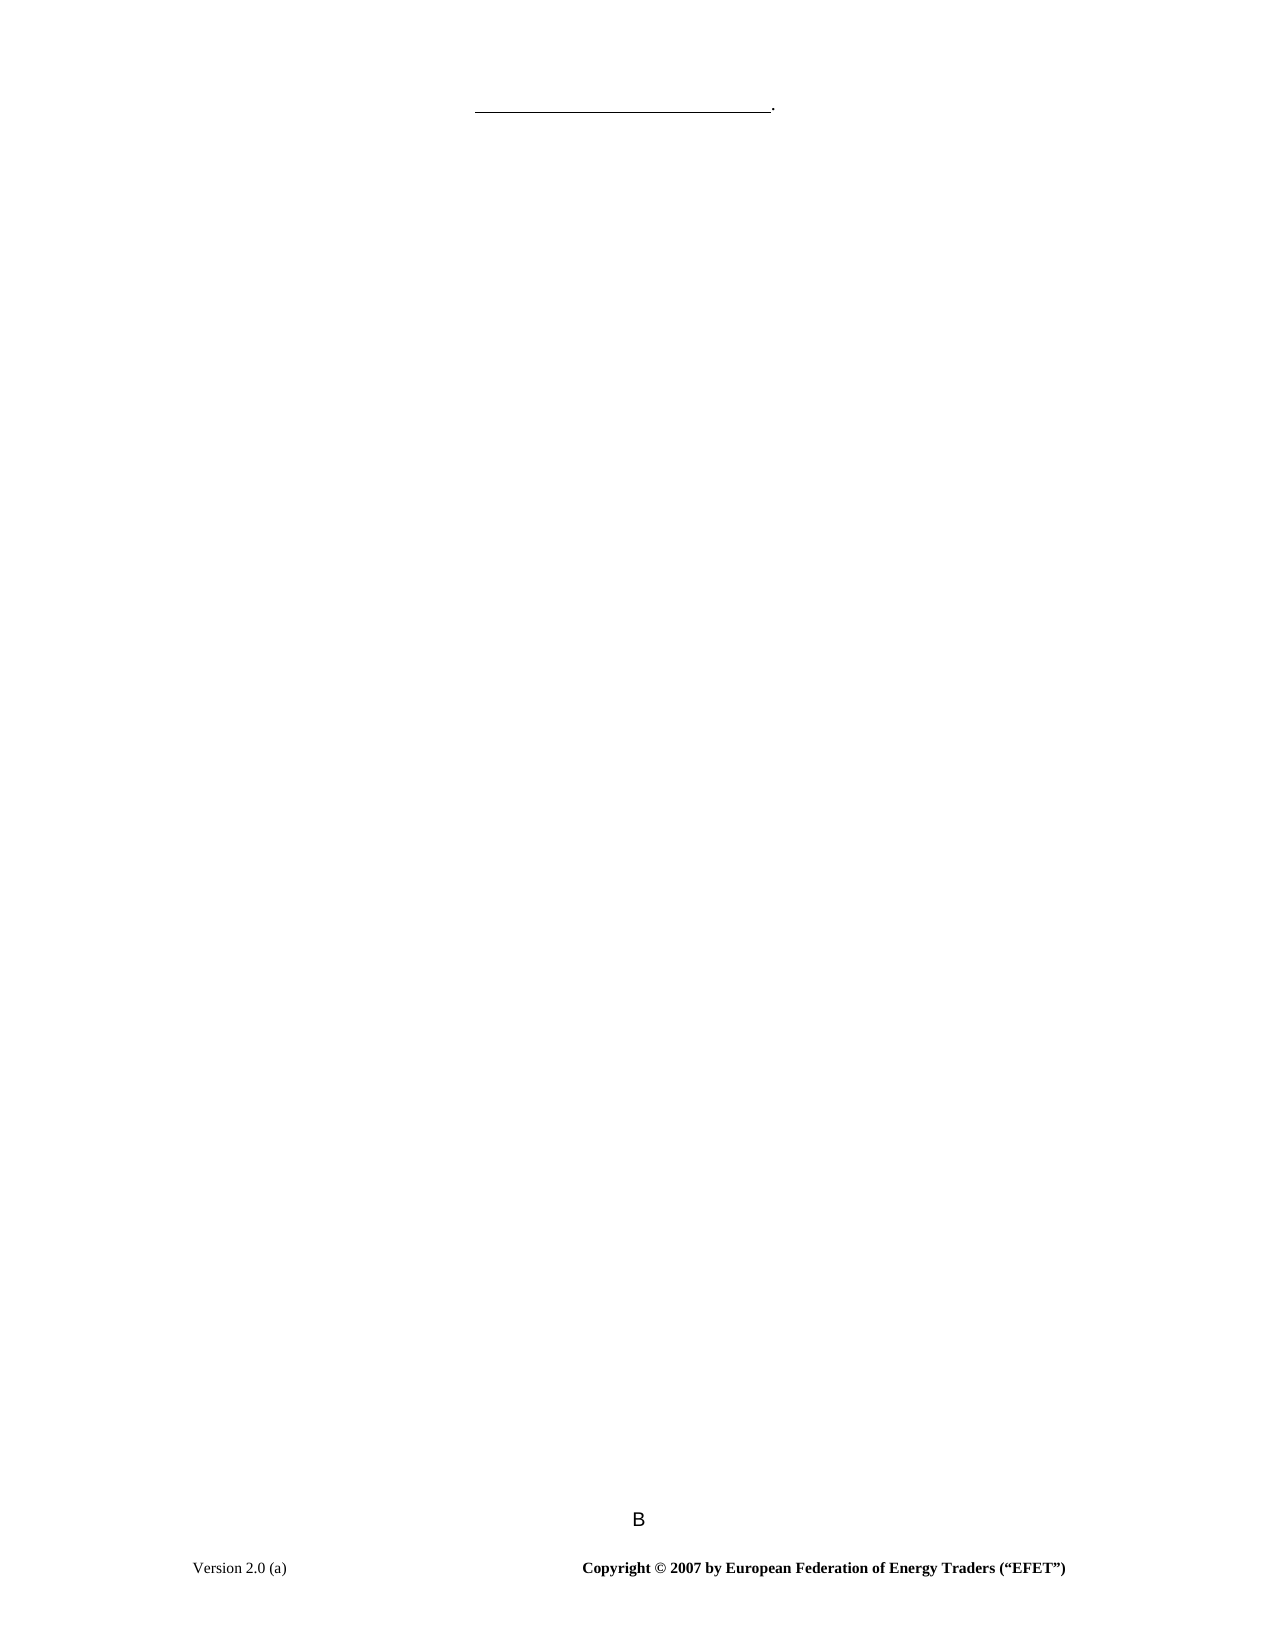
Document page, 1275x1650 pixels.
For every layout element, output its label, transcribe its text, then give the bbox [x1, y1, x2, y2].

text . [475, 92, 1098, 114]
